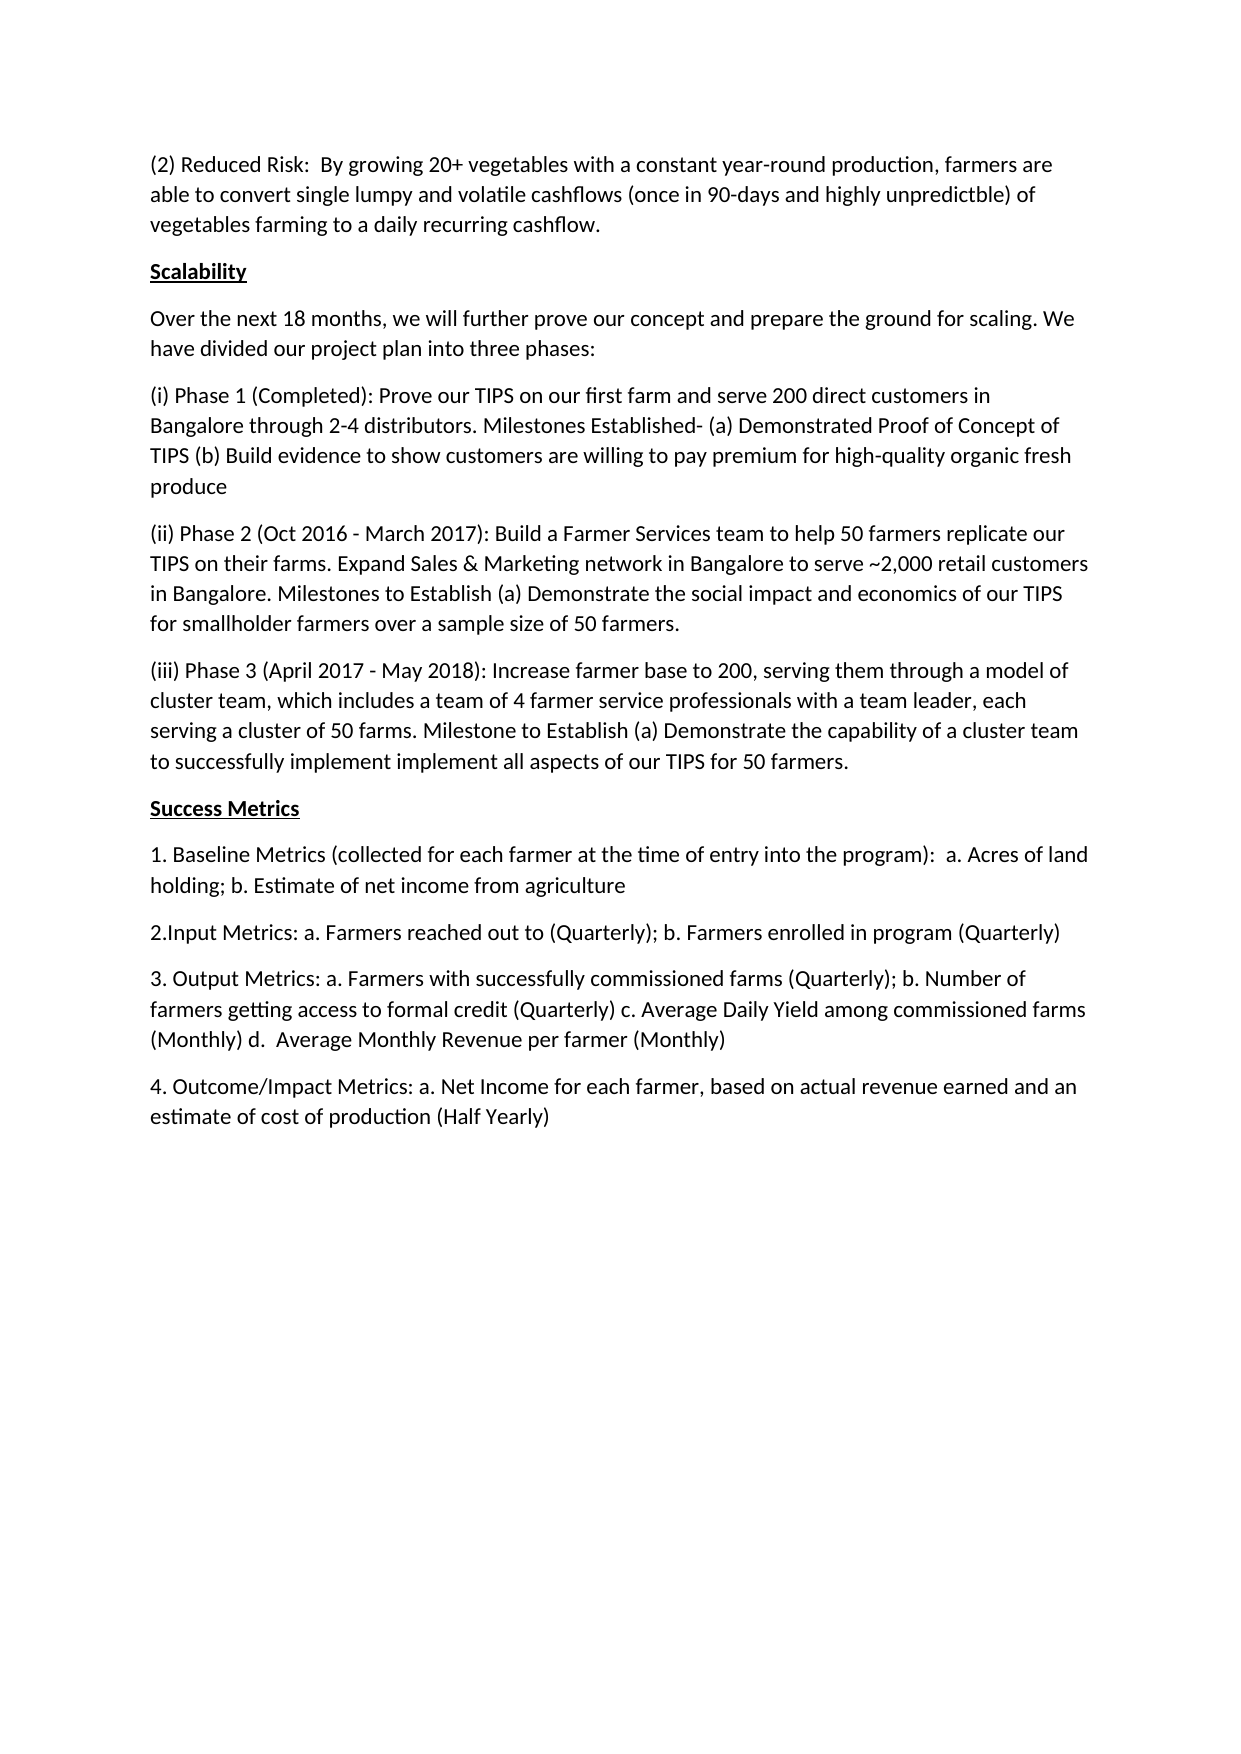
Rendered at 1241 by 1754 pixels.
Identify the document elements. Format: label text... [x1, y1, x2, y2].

text 3. Output Metrics: a. Farmers with successfully commissioned farms (Quarterly); b. Number of farmers getting access to formal credit (Quarterly) c. Average Daily Yield among commissioned farms (Monthly) d. Average Monthly Revenue per farmer (Monthly) [150, 964, 1090, 1053]
text 1. Baseline Metrics (collected for each farmer at the time of entry into the program): a. Acres of land holding; b. Estimate of net income from agriculture [150, 841, 1090, 899]
text 4. Outcome/Impact Metrics: a. Net Income for each farmer, based on actual revenue earned and an estimate of cost of production (Half Yearly) [150, 1072, 1090, 1130]
text (iii) Phase 3 (April 2017 - May 2018): Increase farmer base to 200, serving them through a model of cluster team, which includes a team of 4 farmer service professionals with a team leader, each serving a cluster of 50 farms. Milestone to Establish (a) Demonstrate the capability of a cluster team to successfully implement implement all aspects of our TIPS for 50 farmers. [150, 656, 1090, 775]
text 2.Input Metrics: a. Farmers reached out to (Quarterly); b. Farmers enrolled in program (Quarterly) [150, 918, 1090, 946]
text (2) Reduced Risk: By growing 20+ vegetables with a constant year-round production, farmers are able to convert single lumpy and volatile cashflows (once in 90-days and highly unpredictble) of vegetables farming to a daily recurring cashflow. [150, 150, 1090, 238]
text Success Metrics [150, 794, 1090, 822]
text Scalability [150, 257, 1090, 285]
text Over the next 18 months, we will further prove our concept and prepare the ground for scaling. We have divided our project plan into three phases: [150, 304, 1090, 362]
text (i) Phase 1 (Completed): Prove our TIPS on our first farm and serve 200 direct customers in Bangalore through 2-4 distributors. Milestones Established- (a) Demonstrated Proof of Concept of TIPS (b) Build evidence to show customers are willing to pay premium for high-quality organic fresh produce [150, 381, 1090, 500]
text (ii) Phase 2 (Oct 2016 - March 2017): Build a Farmer Services team to help 50 farmers replicate our TIPS on their farms. Expand Sales & Marketing network in Bangalore to serve ~2,000 retail customers in Bangalore. Milestones to Establish (a) Demonstrate the social impact and economics of our TIPS for smallholder farmers over a sample size of 50 farmers. [150, 519, 1090, 637]
